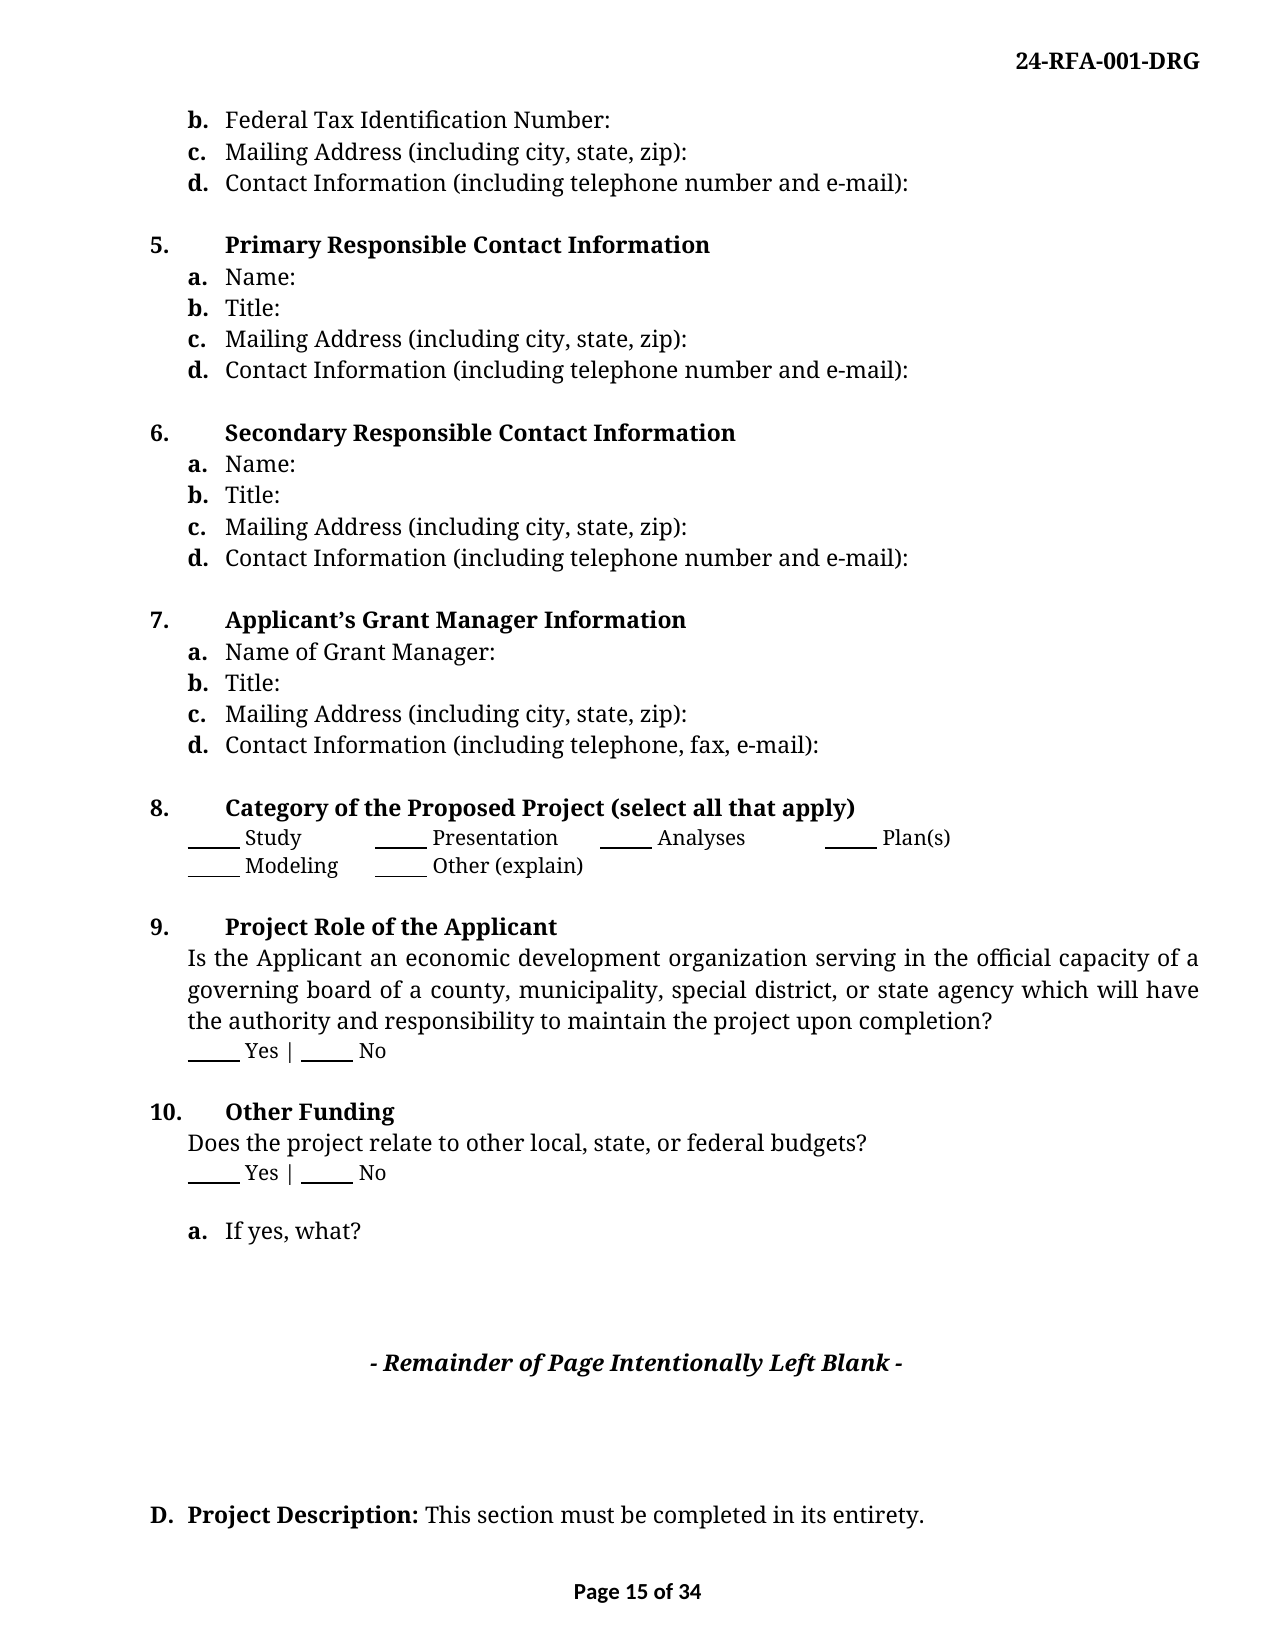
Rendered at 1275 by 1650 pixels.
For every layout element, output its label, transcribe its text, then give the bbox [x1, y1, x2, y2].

list Name of Grant Manager: [187, 636, 1200, 667]
list Mailing Address (including city, state, zip): [187, 323, 1200, 354]
list Category of the Proposed Project (select all that apply) [150, 792, 1200, 823]
list Mailing Address (including city, state, zip): [187, 698, 1200, 729]
list Contact Information (including telephone, fax, e-mail): [187, 729, 1200, 761]
text Modeling Other (explain) [187, 851, 1200, 880]
list Primary Responsible Contact Information [150, 229, 1200, 261]
list Yes | No [187, 1158, 1200, 1187]
list Contact Information (including telephone number and e-mail): [187, 354, 1200, 386]
list Is the Applicant an economic development organization serving in the official capacity of a governing board of a county, municipality, special district, or state agency which will have the authority and responsibility to maintain the project upon completion? [187, 942, 1200, 1036]
list Title: [187, 667, 1200, 698]
list Secondary Responsible Contact Information [150, 417, 1200, 448]
list Mailing Address (including city, state, zip): [187, 136, 1200, 167]
list Applicant’s Grant Manager Information [150, 604, 1200, 636]
list Federal Tax Identification Number: [187, 104, 1200, 136]
list Name: [187, 448, 1200, 479]
list Project Description: This section must be completed in its entirety. [150, 1498, 1200, 1530]
list Title: [187, 292, 1200, 323]
list If yes, what? [187, 1215, 1200, 1246]
list Title: [187, 479, 1200, 511]
text Study Presentation Analyses Plan(s) [187, 823, 1200, 851]
list Contact Information (including telephone number and e-mail): [187, 167, 1200, 198]
list Yes | No [187, 1036, 1200, 1064]
list Does the project relate to other local, state, or federal budgets? [187, 1127, 1200, 1158]
text - Remainder of Page Intentionally Left Blank - [75, 1347, 1200, 1378]
list Mailing Address (including city, state, zip): [187, 511, 1200, 542]
list Name: [187, 261, 1200, 292]
list Project Role of the Applicant [150, 911, 1200, 942]
list Other Funding [150, 1096, 1200, 1127]
list Contact Information (including telephone number and e-mail): [187, 542, 1200, 573]
